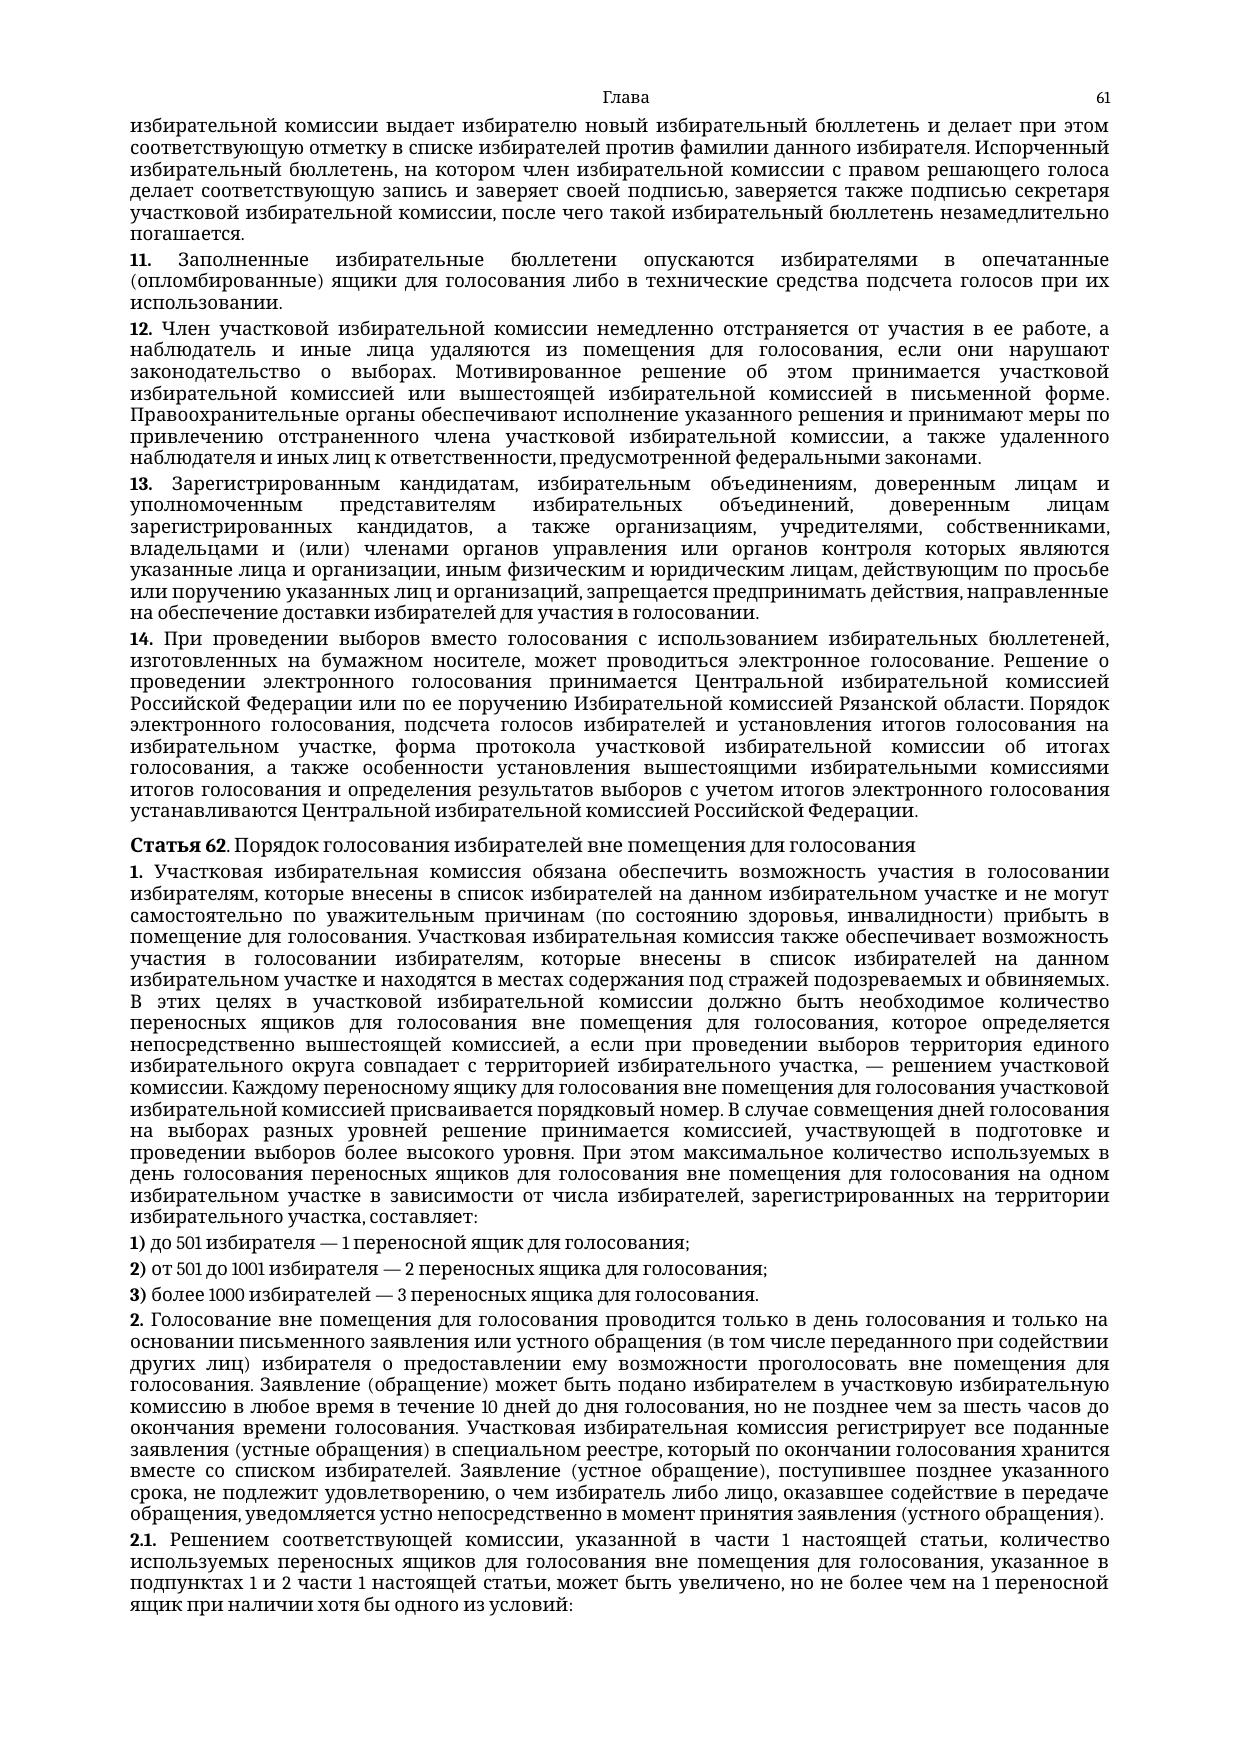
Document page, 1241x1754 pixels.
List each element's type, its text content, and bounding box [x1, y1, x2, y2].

text 1) до 501 избирателя — 1 переносной ящик для голосования; [130, 1233, 1110, 1254]
text 2. Голосование вне помещения для голосования проводится только в день голосования и только на основании письменного заявления или устного обращения (в том числе переданного при содействии других лиц) избирателя о предоставлении ему возможности проголосовать вне помещения для голосования. Заявление (обращение) может быть подано избирателем в участковую избирательную комиссию в любое время в течение 10 дней до дня голосования, но не позднее чем за шесть часов до окончания времени голосования. Участковая избирательная комиссия регистрирует все поданные заявления (устные обращения) в специальном реестре, который по окончании голосования хранится вместе со списком избирателей. Заявление (устное обращение), поступившее позднее указанного срока, не подлежит удовлетворению, о чем избиратель либо лицо, оказавшее содействие в передаче обращения, уведомляется устно непосредственно в момент принятия заявления (устного обращения). [130, 1310, 1110, 1526]
text Статья 62. Порядок голосования избирателей вне помещения для голосования [130, 835, 1110, 858]
text 12. Член участковой избирательной комиссии немедленно отстраняется от участия в ее работе, а наблюдатель и иные лица удаляются из помещения для голосования, если они нарушают законодательство о выборах. Мотивированное решение об этом принимается участковой избирательной комиссией или вышестоящей избирательной комиссией в письменной форме. Правоохранительные органы обеспечивают исполнение указанного решения и принимают меры по привлечению отстраненного члена участковой избирательной комиссии, а также удаленного наблюдателя и иных лиц к ответственности, предусмотренной федеральными законами. [130, 318, 1110, 469]
text 2) от 501 до 1001 избирателя — 2 переносных ящика для голосования; [130, 1258, 1110, 1280]
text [130, 116, 1110, 245]
text 11. Заполненные избирательные бюллетени опускаются избирателями в опечатанные (опломбированные) ящики для голосования либо в технические средства подсчета голосов при их использовании. [130, 249, 1110, 314]
text 14. При проведении выборов вместо голосования с использованием избирательных бюллетеней, изготовленных на бумажном носителе, может проводиться электронное голосование. Решение о проведении электронного голосования принимается Центральной избирательной комиссией Российской Федерации или по ее поручению Избирательной комиссией Рязанской области. Порядок электронного голосования, подсчета голосов избирателей и установления итогов голосования на избирательном участке, форма протокола участковой избирательной комиссии об итогах голосования, а также особенности установления вышестоящими избирательными комиссиями итогов голосования и определения результатов выборов с учетом итогов электронного голосования устанавливаются Центральной избирательной комиссией Российской Федерации. [130, 628, 1110, 823]
text 2.1. Решением соответствующей комиссии, указанной в части 1 настоящей статьи, количество используемых переносных ящиков для голосования вне помещения для голосования, указанное в подпунктах 1 и 2 части 1 настоящей статьи, может быть увеличено, но не более чем на 1 переносной ящик при наличии хотя бы одного из условий: [130, 1530, 1110, 1616]
text 3) более 1000 избирателей — 3 переносных ящика для голосования. [130, 1284, 1110, 1306]
text 13. Зарегистрированным кандидатам, избирательным объединениям, доверенным лицам и уполномоченным представителям избирательных объединений, доверенным лицам зарегистрированных кандидатов, а также организациям, учредителями, собственниками, владельцами и (или) членами органов управления или органов контроля которых являются указанные лица и организации, иным физическим и юридическим лицам, действующим по просьбе или поручению указанных лиц и организаций, запрещается предпринимать действия, направленные на обеспечение доставки избирателей для участия в голосовании. [130, 473, 1110, 624]
text 1. Участковая избирательная комиссия обязана обеспечить возможность участия в голосовании избирателям, которые внесены в список избирателей на данном избирательном участке и не могут самостоятельно по уважительным причинам (по состоянию здоровья, инвалидности) прибыть в помещение для голосования. Участковая избирательная комиссия также обеспечивает возможность участия в голосовании избирателям, которые внесены в список избирателей на данном избирательном участке и находятся в местах содержания под стражей подозреваемых и обвиняемых. В этих целях в участковой избирательной комиссии должно быть необходимое количество переносных ящиков для голосования вне помещения для голосования, которое определяется непосредственно вышестоящей комиссией, а если при проведении выборов территория единого избирательного округа совпадает с территорией избирательного участка, — решением участковой комиссии. Каждому переносному ящику для голосования вне помещения для голосования участковой избирательной комиссией присваивается порядковый номер. В случае совмещения дней голосования на выборах разных уровней решение принимается комиссией, участвующей в подготовке и проведении выборов более высокого уровня. При этом максимальное количество используемых в день голосования переносных ящиков для голосования вне помещения для голосования на одном избирательном участке в зависимости от числа избирателей, зарегистрированных на территории избирательного участка, составляет: [130, 862, 1110, 1228]
